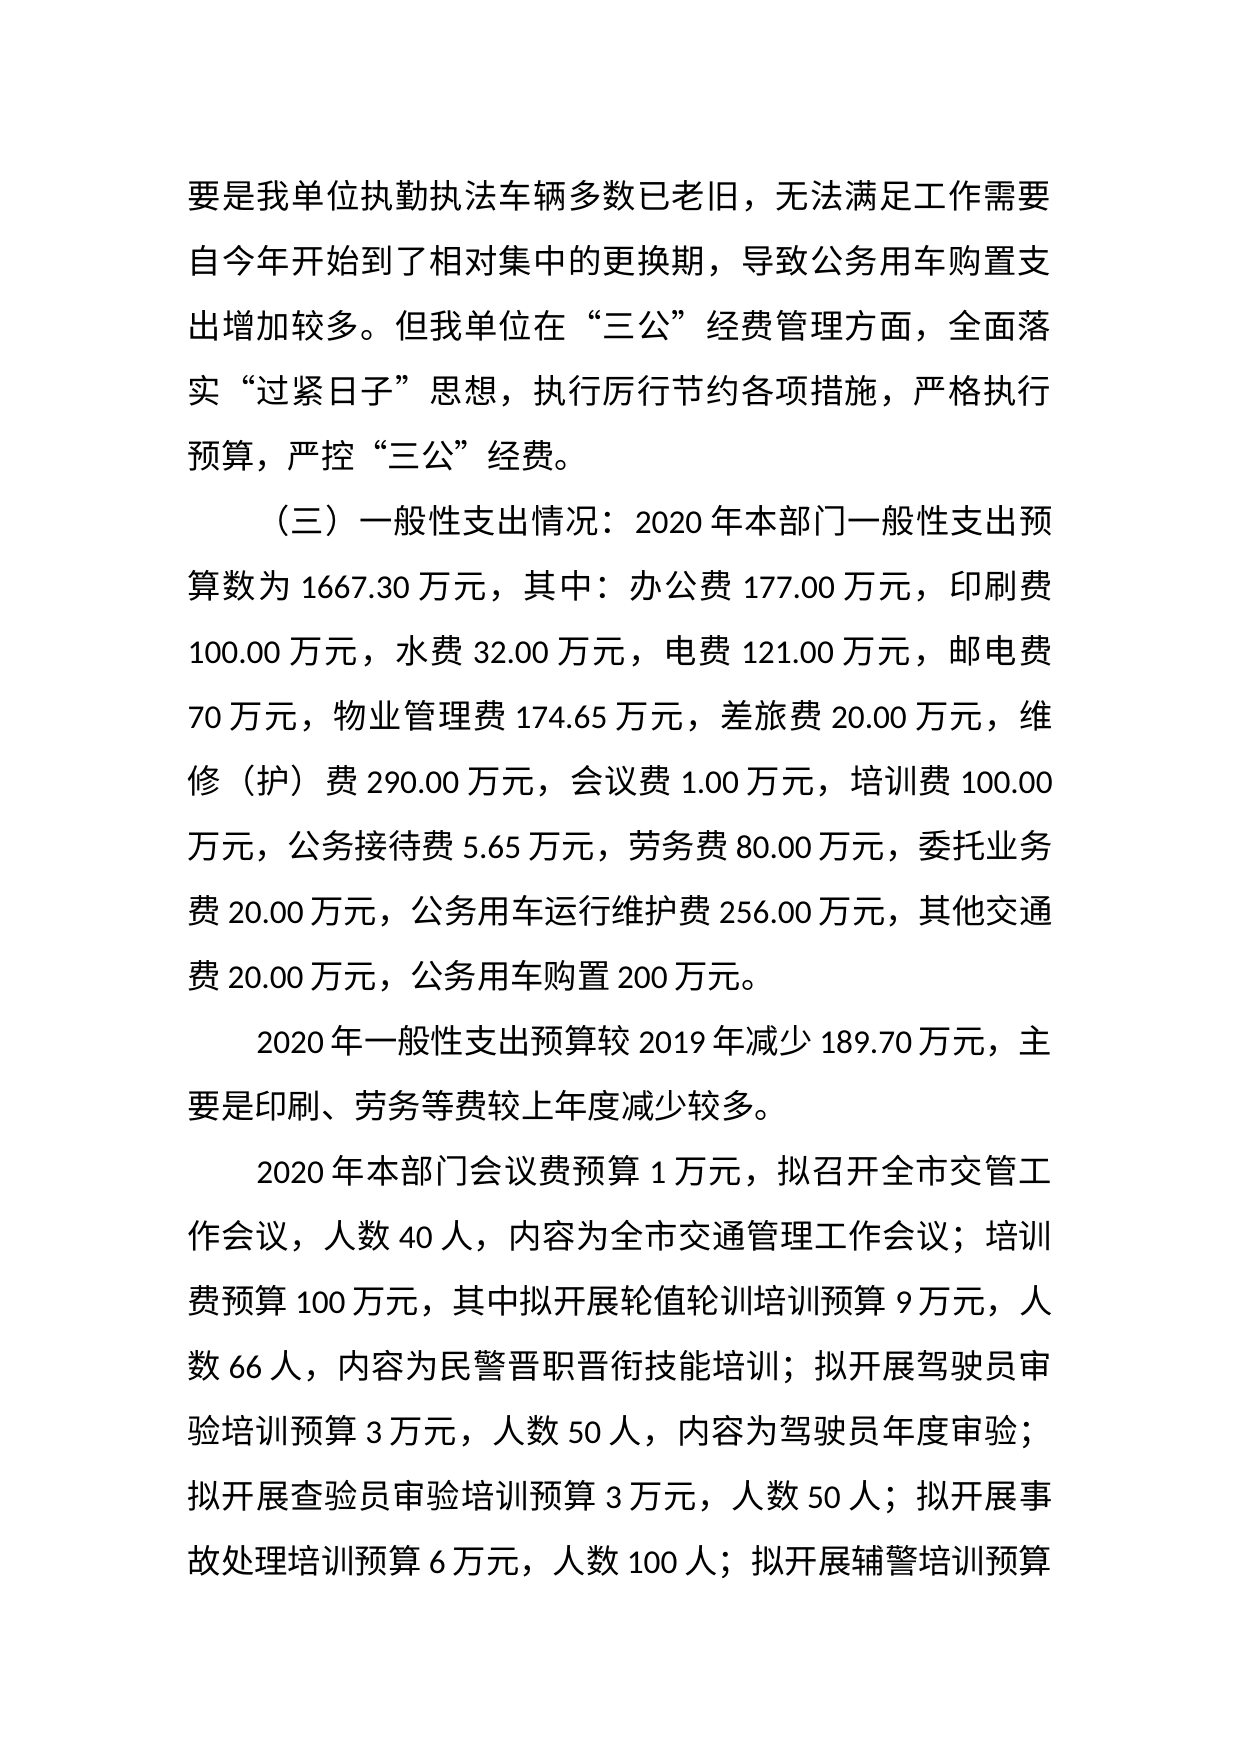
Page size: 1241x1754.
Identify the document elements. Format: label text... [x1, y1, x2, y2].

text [187, 1137, 1053, 1592]
text （三）一般性支出情况：2020年本部门一般性支出预算数为1667.30万元，其中：办公费177.00万元，印刷费100.00万元，水费32.00万元，电费121.00万元，邮电费70万元，物业管理费174.65万元，差旅费20.00万元，维修（护）费290.00万元，会议费1.00万元，培训费100.00万元，公务接待费5.65万元，劳务费80.00万元，委托业务费20.00万元，公务用车运行维护费256.00万元，其他交通费20.00万元，公务用车购置200万元。 [187, 487, 1053, 1007]
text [187, 162, 1053, 487]
text 2020年一般性支出预算较2019年减少189.70万元，主要是印刷、劳务等费较上年度减少较多。 [187, 1007, 1053, 1137]
